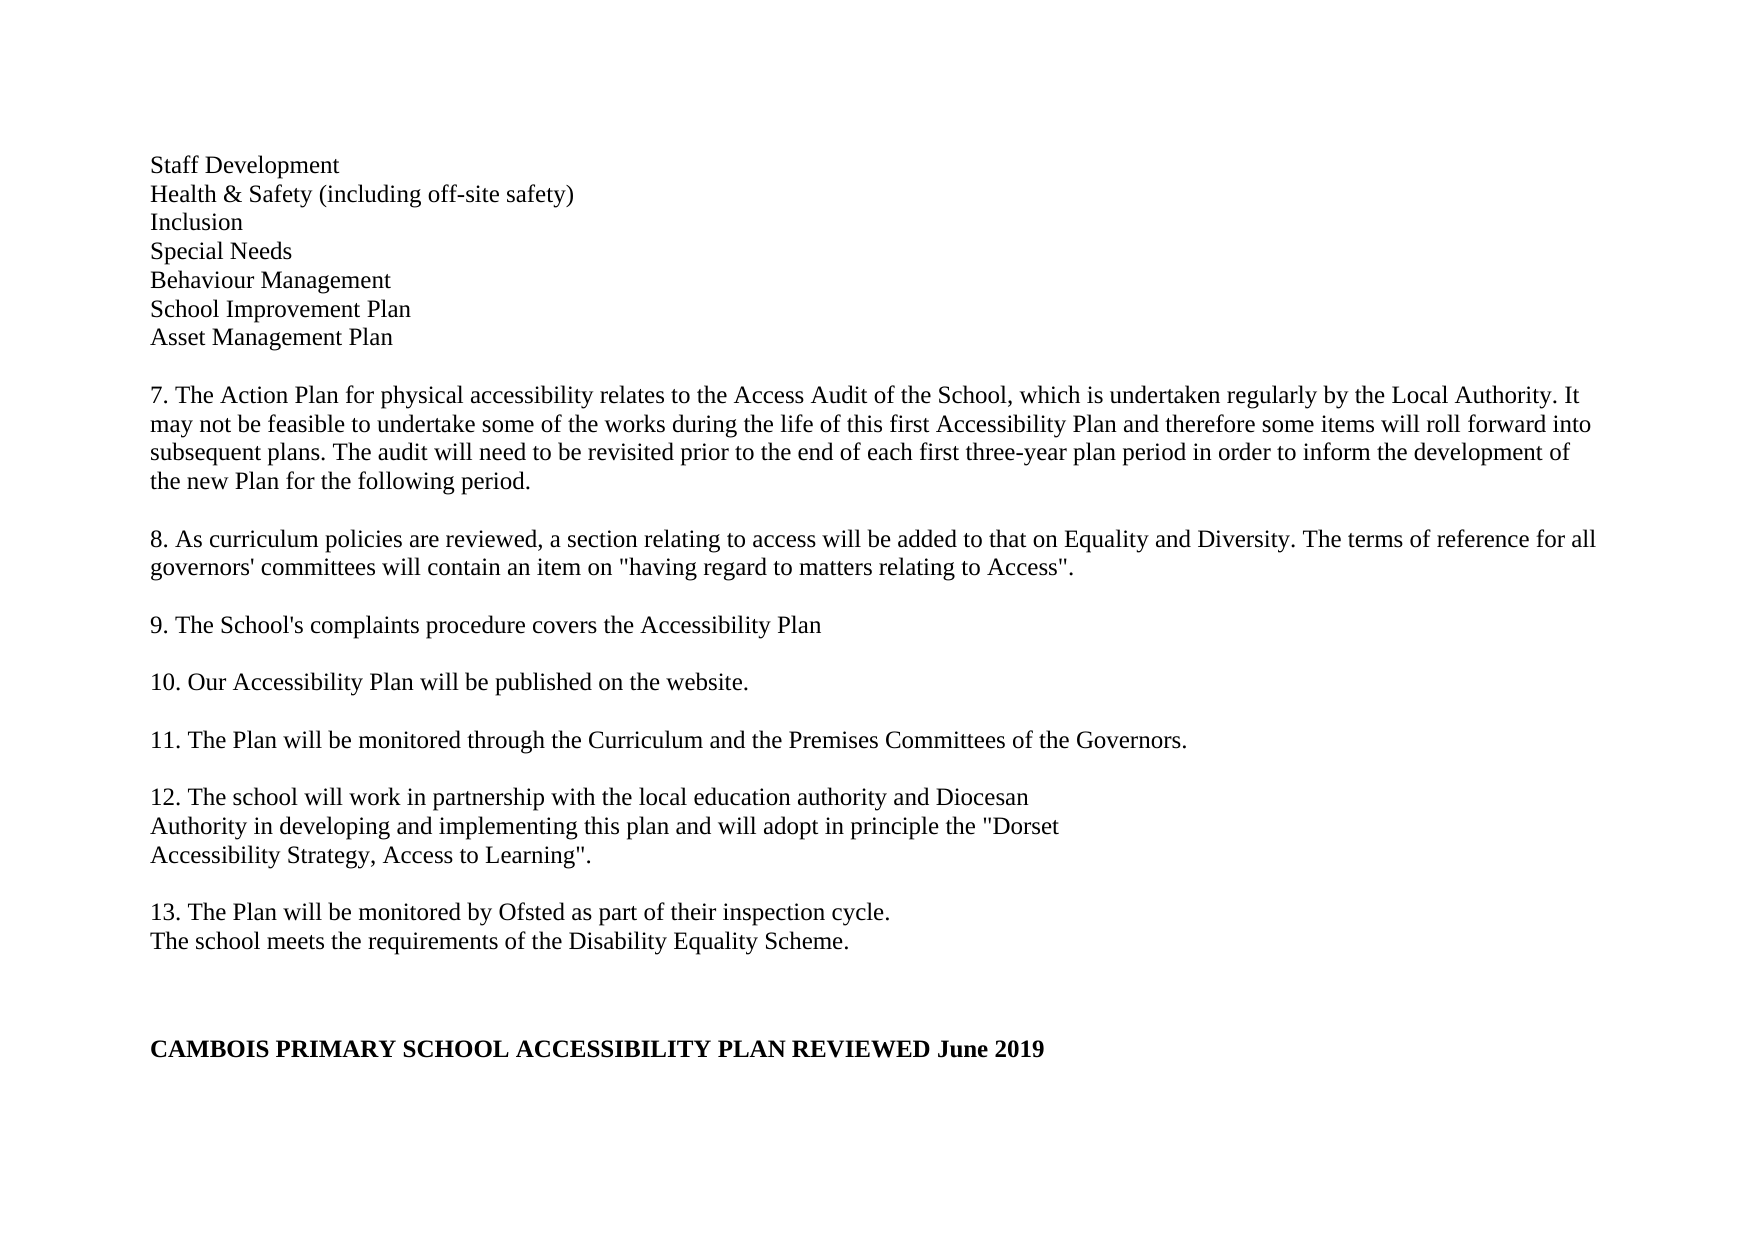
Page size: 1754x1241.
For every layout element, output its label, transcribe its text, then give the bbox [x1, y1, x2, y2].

text School Improvement Plan [150, 294, 1604, 322]
text The school meets the requirements of the Disability Equality Scheme. [150, 926, 1604, 955]
text Special Needs [150, 236, 1604, 265]
text 12. The school will work in partnership with the local education authority and Diocesan [150, 782, 1604, 811]
text Asset Management Plan [150, 322, 1604, 351]
text Accessibility Strategy, Access to Learning". [150, 840, 1604, 869]
text 10. Our Accessibility Plan will be published on the website. [150, 667, 1604, 696]
text 8. As curriculum policies are reviewed, a section relating to access will be added to that on Equality and Diversity. The terms of reference for all governors' committees will contain an item on "having regard to matters relating to Access". [150, 524, 1604, 581]
text Inclusion [150, 207, 1604, 236]
text 9. The School's complaints procedure covers the Accessibility Plan [150, 610, 1604, 639]
text 13. The Plan will be monitored by Ofsted as part of their inspection cycle. [150, 897, 1604, 926]
text Behaviour Management [150, 265, 1604, 294]
text Staff Development [150, 150, 1604, 179]
text Authority in developing and implementing this plan and will adopt in principle the "Dorset [150, 811, 1604, 840]
text CAMBOIS PRIMARY SCHOOL ACCESSIBILITY PLAN REVIEWED June 2019 [150, 1034, 1604, 1063]
text 7. The Action Plan for physical accessibility relates to the Access Audit of the School, which is undertaken regularly by the Local Authority. It may not be feasible to undertake some of the works during the life of this first Accessibility Plan and therefore some items will roll forward into subsequent plans. The audit will need to be revisited prior to the end of each first three-year plan period in order to inform the development of the new Plan for the following period. [150, 380, 1604, 495]
text Health & Safety (including off-site safety) [150, 179, 1604, 207]
text 11. The Plan will be monitored through the Curriculum and the Premises Committees of the Governors. [150, 725, 1604, 754]
